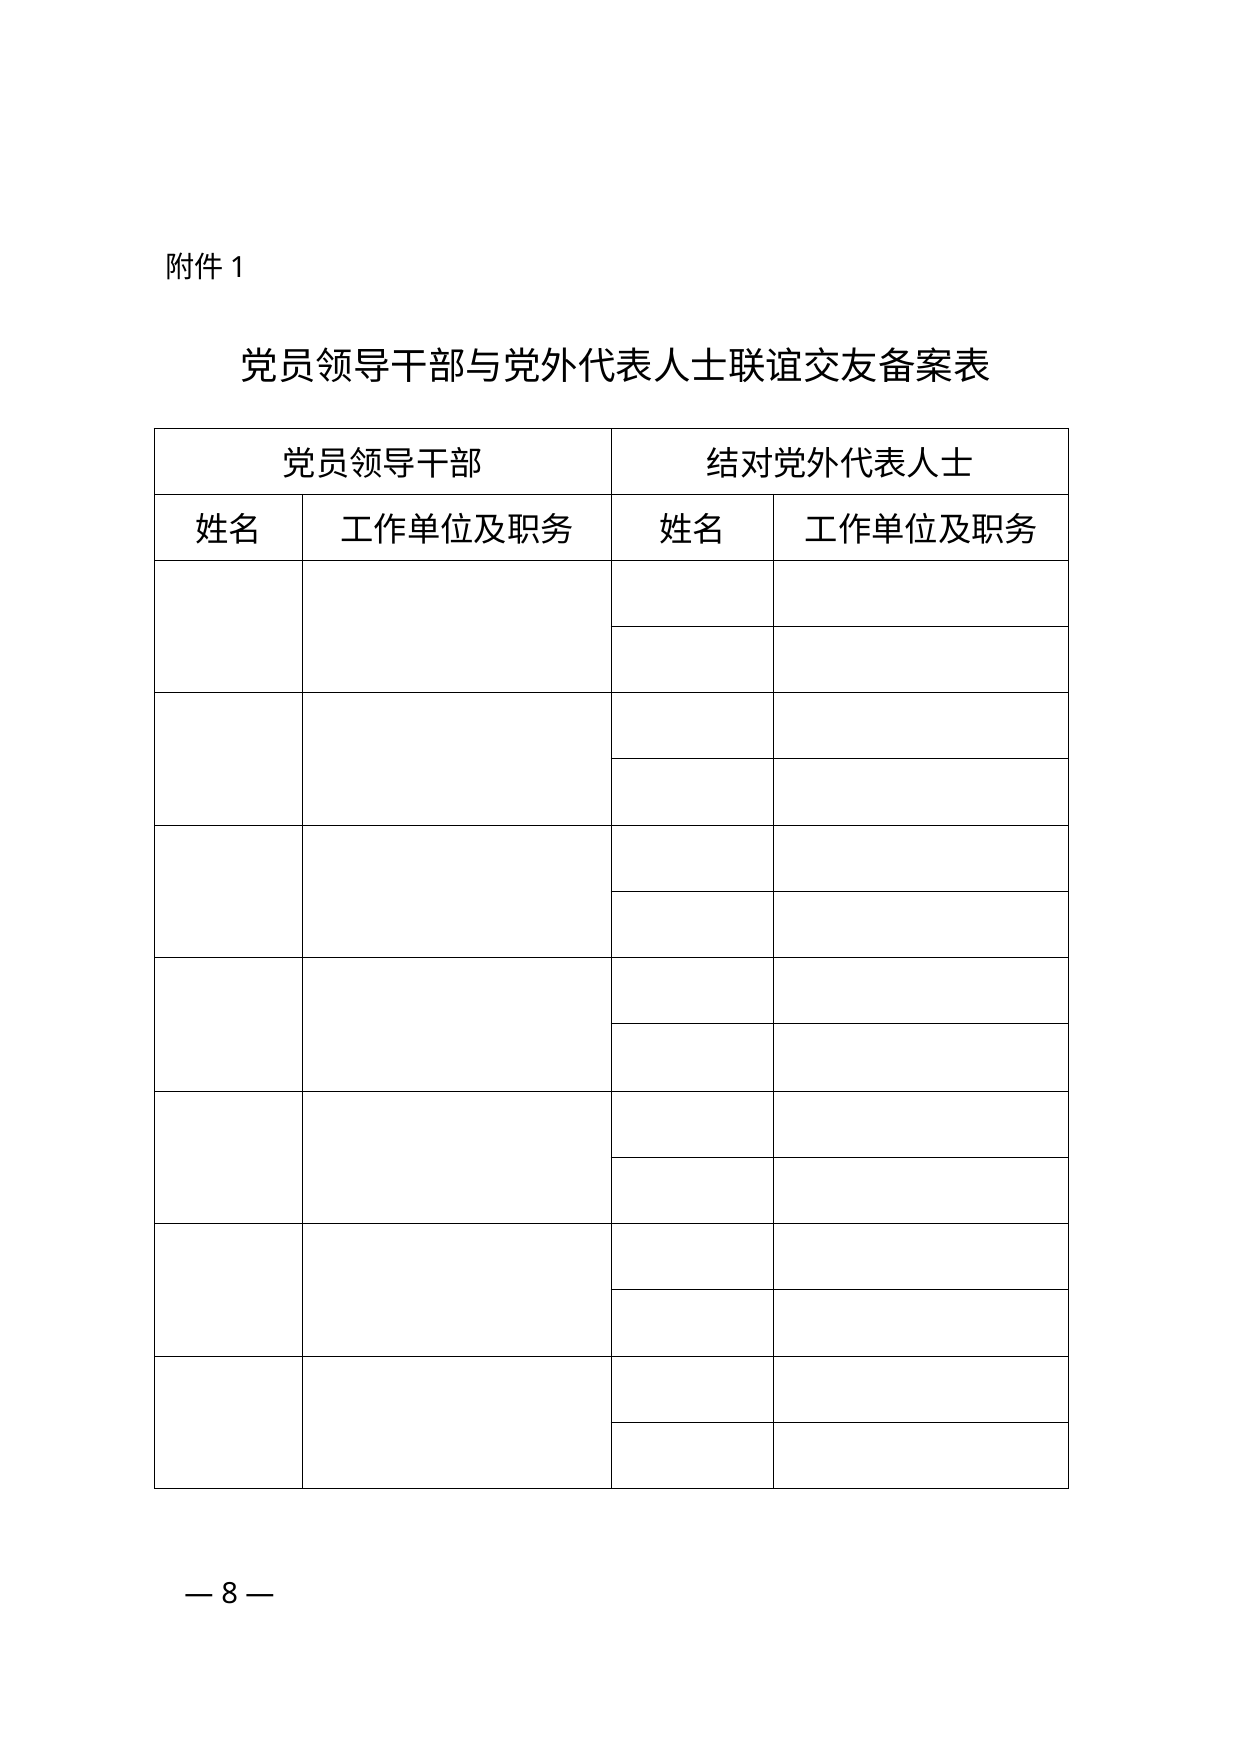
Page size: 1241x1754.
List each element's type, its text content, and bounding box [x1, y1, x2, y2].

table_cell [612, 561, 773, 626]
table_cell [303, 1357, 611, 1488]
table_cell [612, 693, 773, 758]
table_cell [612, 1290, 773, 1356]
table_cell [155, 1357, 302, 1488]
table_cell [774, 892, 1068, 957]
table_cell [774, 826, 1068, 891]
table_cell [303, 561, 611, 692]
table_cell [774, 1423, 1068, 1488]
text 党员领导干部与党外代表人士联谊交友备案表 [165, 330, 1087, 395]
table_cell [774, 958, 1068, 1023]
table_cell [774, 561, 1068, 626]
table_cell [303, 958, 611, 1091]
table_cell [774, 1092, 1068, 1157]
table_cell [612, 1092, 773, 1157]
table_cell [774, 1357, 1068, 1422]
table_cell [155, 561, 302, 692]
table_cell [612, 826, 773, 891]
table_cell 姓名 [612, 495, 773, 560]
table_cell [612, 759, 773, 825]
table_cell [612, 1224, 773, 1289]
table_cell [155, 1092, 302, 1223]
table_cell [612, 892, 773, 957]
table_cell [303, 826, 611, 957]
table_header 结对党外代表人士 [612, 429, 1068, 494]
table_cell [774, 1290, 1068, 1356]
table_cell [612, 1423, 773, 1488]
table_cell [612, 958, 773, 1023]
table_cell [155, 1224, 302, 1356]
table_cell [774, 1158, 1068, 1223]
table_cell [303, 1224, 611, 1356]
table_cell 工作单位及职务 [303, 495, 611, 560]
table_cell [774, 759, 1068, 825]
table_cell [303, 693, 611, 825]
table_cell [612, 1357, 773, 1422]
table_cell 工作单位及职务 [774, 495, 1068, 560]
table_cell [612, 1158, 773, 1223]
table_cell [774, 627, 1068, 692]
table_cell [155, 958, 302, 1091]
table_cell [303, 1092, 611, 1223]
table_cell [774, 693, 1068, 758]
table_cell [774, 1024, 1068, 1091]
table_header 党员领导干部 [155, 429, 611, 494]
table_cell [155, 693, 302, 825]
table_cell 姓名 [155, 495, 302, 560]
table_cell [155, 826, 302, 957]
table_cell [774, 1224, 1068, 1289]
table_cell [612, 1024, 773, 1091]
text 附件1 [165, 233, 1085, 298]
table_cell [612, 627, 773, 692]
